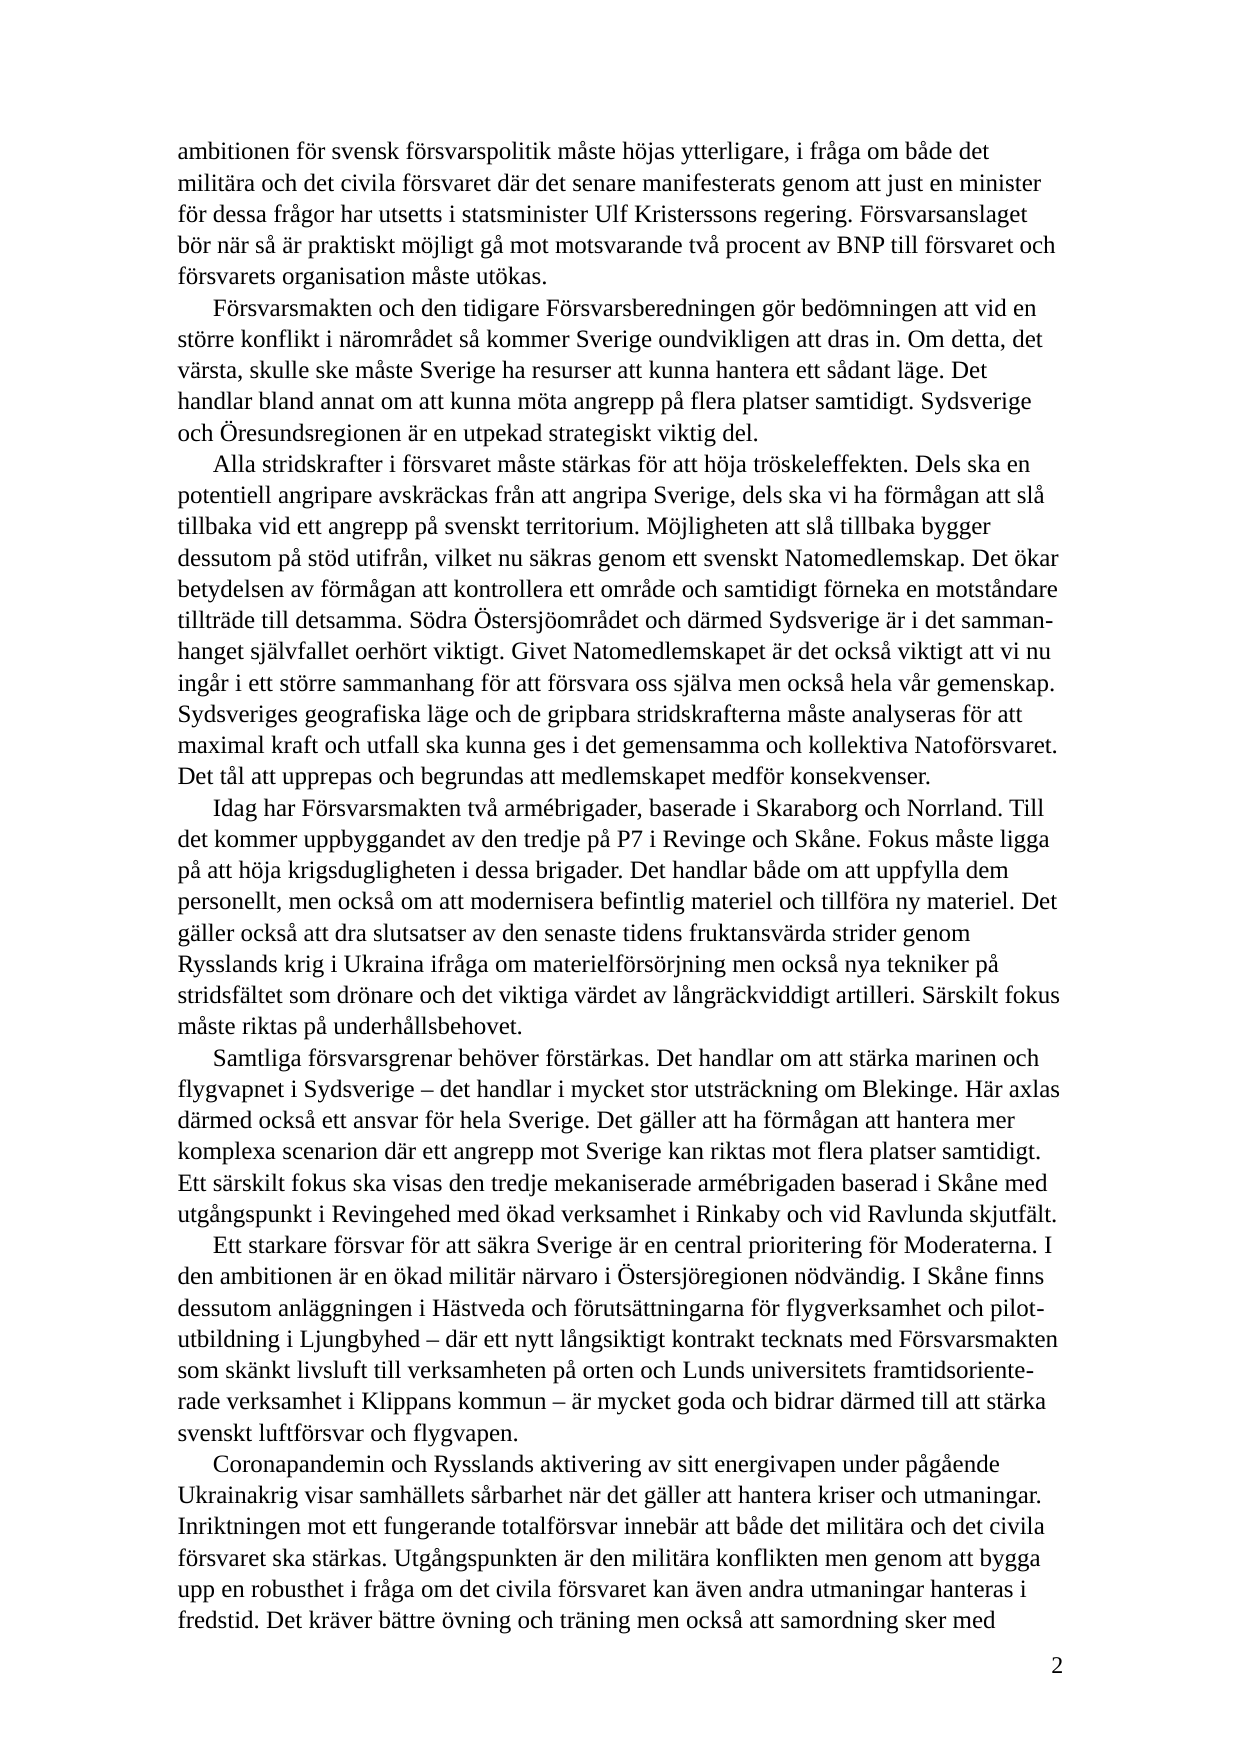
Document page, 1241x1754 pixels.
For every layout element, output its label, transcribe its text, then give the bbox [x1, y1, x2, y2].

text Samtliga försvarsgrenar behöver förstärkas. Det handlar om att stärka marinen och flygvapnet i Sydsverige – det handlar i mycket stor utsträckning om Blekinge. Här axlas därmed också ett ansvar för hela Sverige. Det gäller att ha förmågan att hantera mer komplexa scenarion där ett angrepp mot Sverige kan riktas mot flera platser samtidigt. Ett särskilt fokus ska visas den tredje mekaniserade armébrigaden baserad i Skåne med utgångspunkt i Revingehed med ökad verksamhet i Rinkaby och vid Ravlunda skjutfält. [177, 1040, 1063, 1228]
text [177, 134, 1063, 290]
text Idag har Försvarsmakten två armébrigader, baserade i Skaraborg och Norrland. Till det kommer uppbyggandet av den tredje på P7 i Revinge och Skåne. Fokus måste ligga på att höja krigsdugligheten i dessa brigader. Det handlar både om att uppfylla dem personellt, men också om att modernisera befintlig materiel och tillföra ny materiel. Det gäller också att dra slutsatser av den senaste tidens fruktansvärda strider genom Rysslands krig i Ukraina ifråga om materielförsörjning men också nya tekniker på stridsfältet som drönare och det viktiga värdet av långräckviddigt artilleri. Särskilt fokus måste riktas på underhållsbehovet. [177, 790, 1063, 1040]
text Ett starkare försvar för att säkra Sverige är en central prioritering för Moderaterna. I den ambitionen är en ökad militär närvaro i Östersjöregionen nödvändig. I Skåne finns dessutom anläggningen i Hästveda och förutsättningarna för flygverksamhet och pilotutbildning i Ljungbyhed – där ett nytt långsiktigt kontrakt tecknats med Försvarsmakten som skänkt livsluft till verksamheten på orten och Lunds universitets framtidsorienterade verksamhet i Klippans kommun – är mycket goda och bidrar därmed till att stärka svenskt luftförsvar och flygvapen. [177, 1228, 1063, 1446]
text Alla stridskrafter i försvaret måste stärkas för att höja tröskeleffekten. Dels ska en potentiell angripare avskräckas från att angripa Sverige, dels ska vi ha förmågan att slå tillbaka vid ett angrepp på svenskt territorium. Möjligheten att slå tillbaka bygger dessutom på stöd utifrån, vilket nu säkras genom ett svenskt Natomedlemskap. Det ökar betydelsen av förmågan att kontrollera ett område och samtidigt förneka en motståndare tillträde till detsamma. Södra Östersjöområdet och därmed Sydsverige är i det sammanhanget självfallet oerhört viktigt. Givet Natomedlemskapet är det också viktigt att vi nu ingår i ett större sammanhang för att försvara oss själva men också hela vår gemenskap. Sydsveriges geografiska läge och de gripbara stridskrafterna måste analyseras för att maximal kraft och utfall ska kunna ges i det gemensamma och kollektiva Natoförsvaret. Det tål att upprepas och begrundas att medlemskapet medför konsekvenser. [177, 446, 1063, 790]
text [177, 1446, 1063, 1634]
text Försvarsmakten och den tidigare Försvarsberedningen gör bedömningen att vid en större konflikt i närområdet så kommer Sverige oundvikligen att dras in. Om detta, det värsta, skulle ske måste Sverige ha resurser att kunna hantera ett sådant läge. Det handlar bland annat om att kunna möta angrepp på flera platser samtidigt. Sydsverige och Öresundsregionen är en utpekad strategiskt viktig del. [177, 290, 1063, 446]
